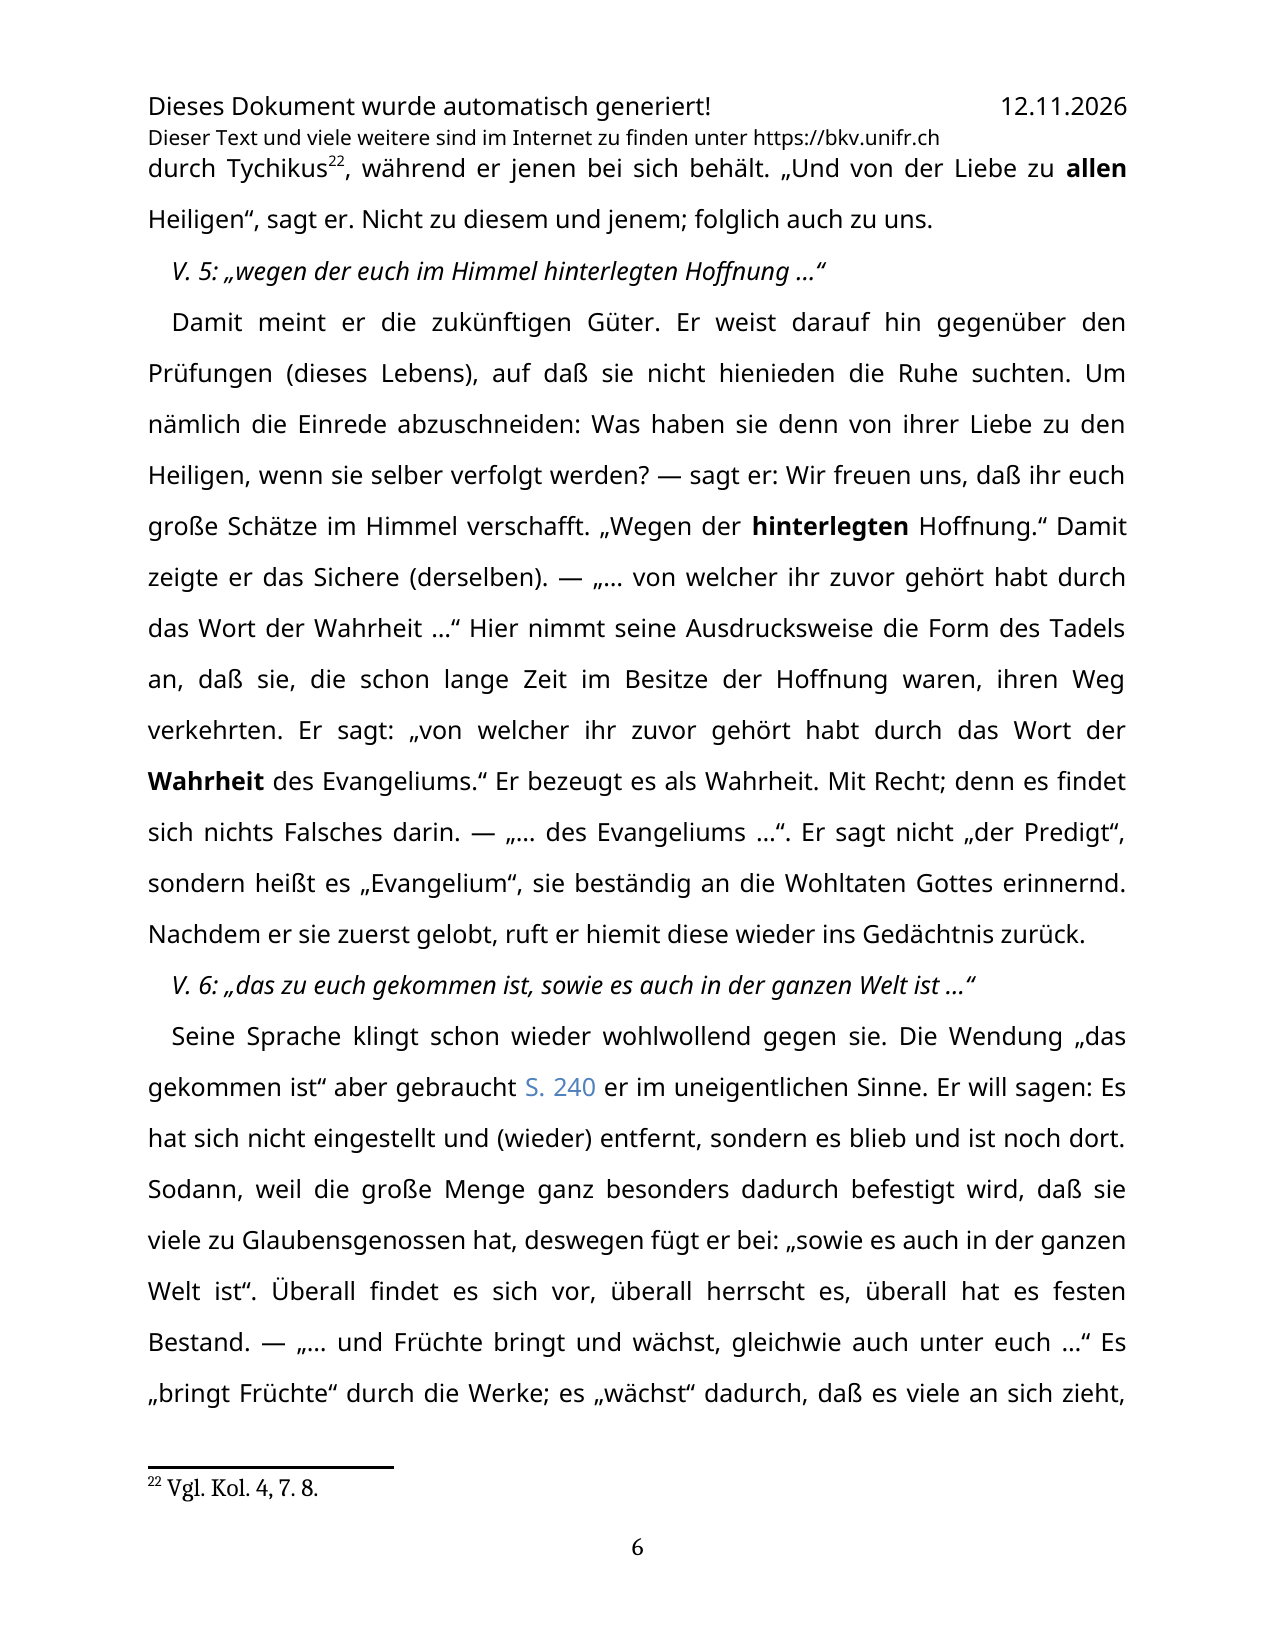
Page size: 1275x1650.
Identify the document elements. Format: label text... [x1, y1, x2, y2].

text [148, 1019, 1127, 1410]
text V. 6: „das zu euch gekommen ist, sowie es auch in der ganzen Welt ist …“ [148, 968, 1127, 1002]
text V. 5: „wegen der euch im Himmel hinterlegten Hoffnung …“ [148, 253, 1127, 287]
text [148, 151, 1127, 236]
text Damit meint er die zukünftigen Güter. Er weist darauf hin gegenüber den Prüfungen (dieses Lebens), auf daß sie nicht hienieden die Ruhe suchten. Um nämlich die Einrede abzuschneiden: Was haben sie denn von ihrer Liebe zu den Heiligen, wenn sie selber verfolgt werden? — sagt er: Wir freuen uns, daß ihr euch große Schätze im Himmel verschafft. „Wegen der hinterlegten Hoffnung.“ Damit zeigte er das Sichere (derselben). — „… von welcher ihr zuvor gehört habt durch das Wort der Wahrheit …“ Hier nimmt seine Ausdrucksweise die Form des Tadels an, daß sie, die schon lange Zeit im Besitze der Hoffnung waren, ihren Weg verkehrten. Er sagt: „von welcher ihr zuvor gehört habt durch das Wort der Wahrheit des Evangeliums.“ Er bezeugt es als Wahrheit. Mit Recht; denn es findet sich nichts Falsches darin. — „… des Evangeliums …“. Er sagt nicht „der Predigt“, sondern heißt es „Evangelium“, sie beständig an die Wohltaten Gottes erinnernd. Nachdem er sie zuerst gelobt, ruft er hiemit diese wieder ins Gedächtnis zurück. [148, 304, 1127, 951]
